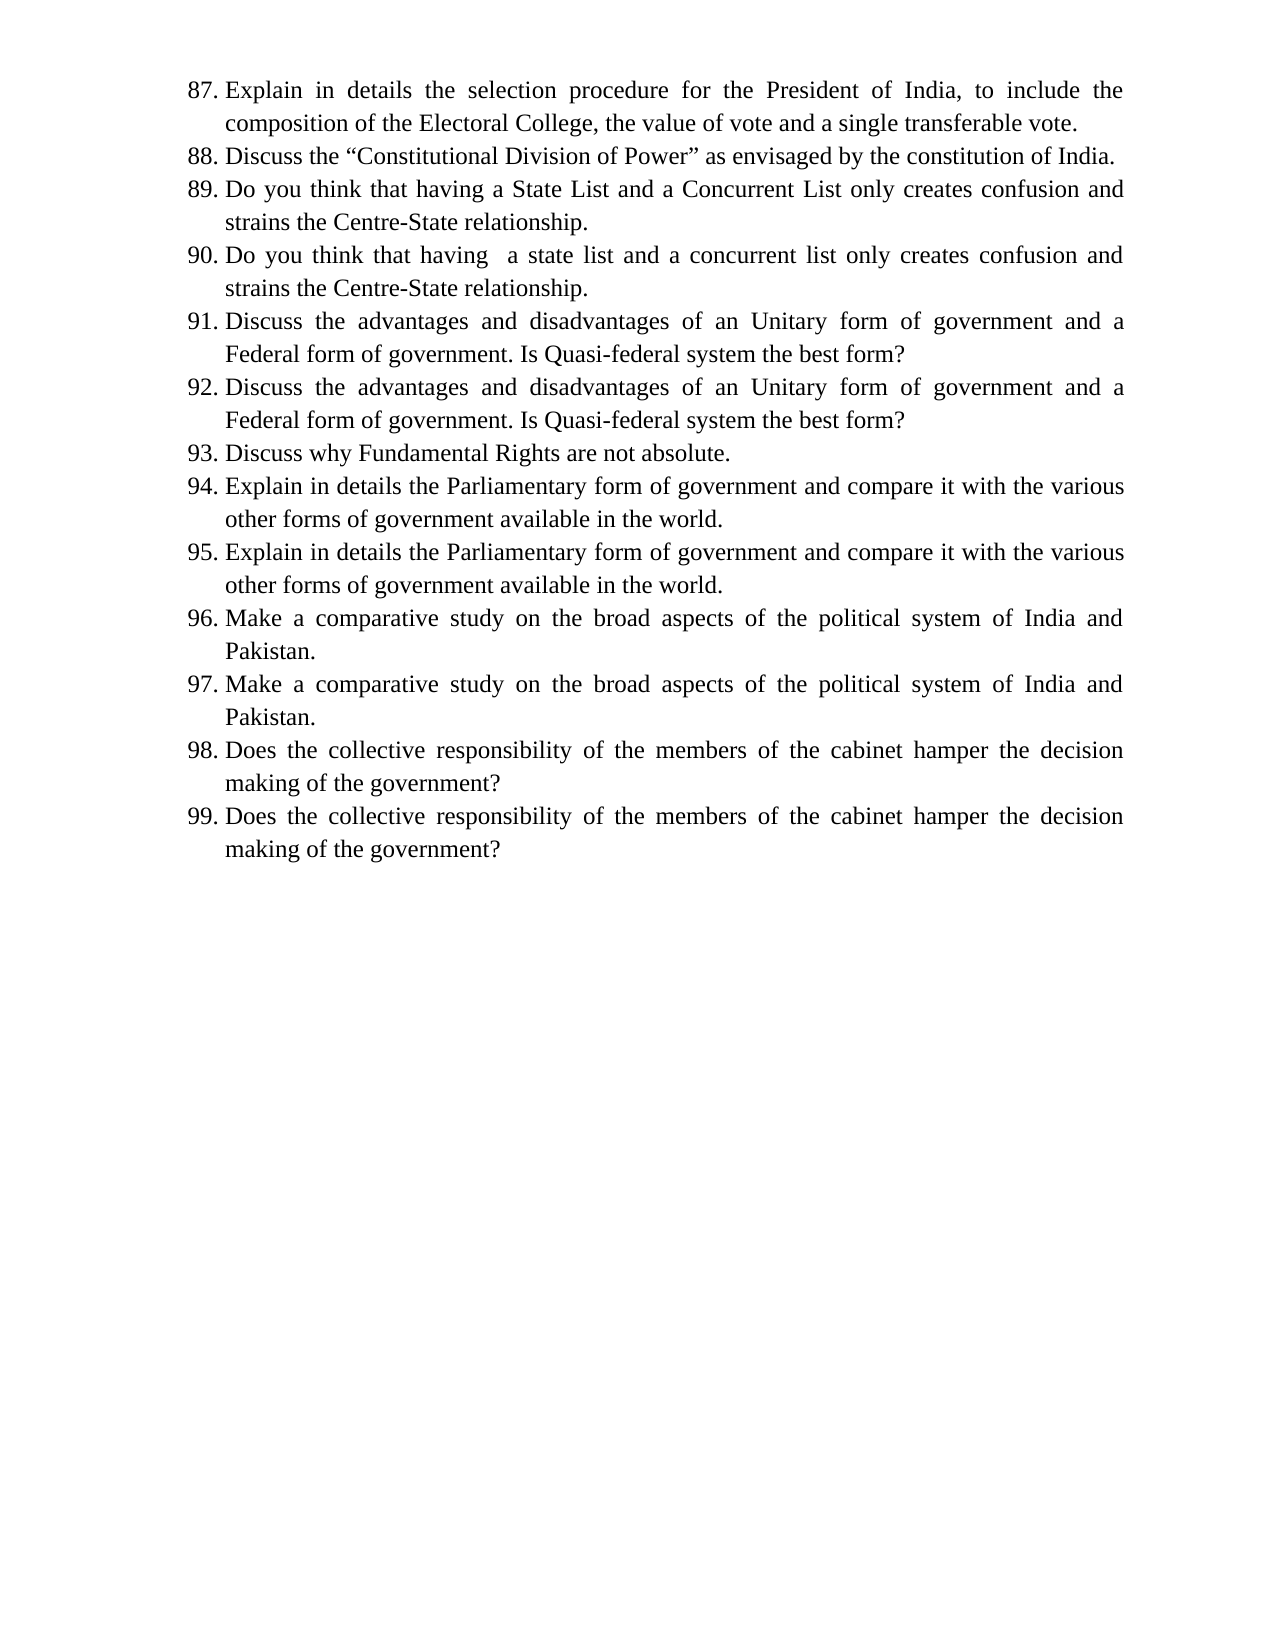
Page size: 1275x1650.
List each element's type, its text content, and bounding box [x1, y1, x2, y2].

list Explain in details the Parliamentary form of government and compare it with the various other forms of government available in the world. [187, 471, 1125, 533]
list Discuss the advantages and disadvantages of an Unitary form of government and a Federal form of government. Is Quasi-federal system the best form? [187, 306, 1125, 368]
list Explain in details the selection procedure for the President of India, to include the composition of the Electoral College, the value of vote and a single transferable vote. [187, 75, 1125, 137]
list Discuss the “Constitutional Division of Power” as envisaged by the constitution of India. [187, 141, 1125, 170]
list Do you think that having a State List and a Concurrent List only creates confusion and strains the Centre-State relationship. [187, 174, 1125, 236]
list Discuss why Fundamental Rights are not absolute. [187, 438, 1125, 467]
list Does the collective responsibility of the members of the cabinet hamper the decision making of the government? [187, 801, 1125, 863]
list Does the collective responsibility of the members of the cabinet hamper the decision making of the government? [187, 735, 1125, 797]
list Make a comparative study on the broad aspects of the political system of India and Pakistan. [187, 603, 1125, 665]
list Explain in details the Parliamentary form of government and compare it with the various other forms of government available in the world. [187, 537, 1125, 599]
list Make a comparative study on the broad aspects of the political system of India and Pakistan. [187, 669, 1125, 731]
list Discuss the advantages and disadvantages of an Unitary form of government and a Federal form of government. Is Quasi-federal system the best form? [187, 372, 1125, 434]
list Do you think that having a state list and a concurrent list only creates confusion and strains the Centre-State relationship. [187, 240, 1125, 302]
